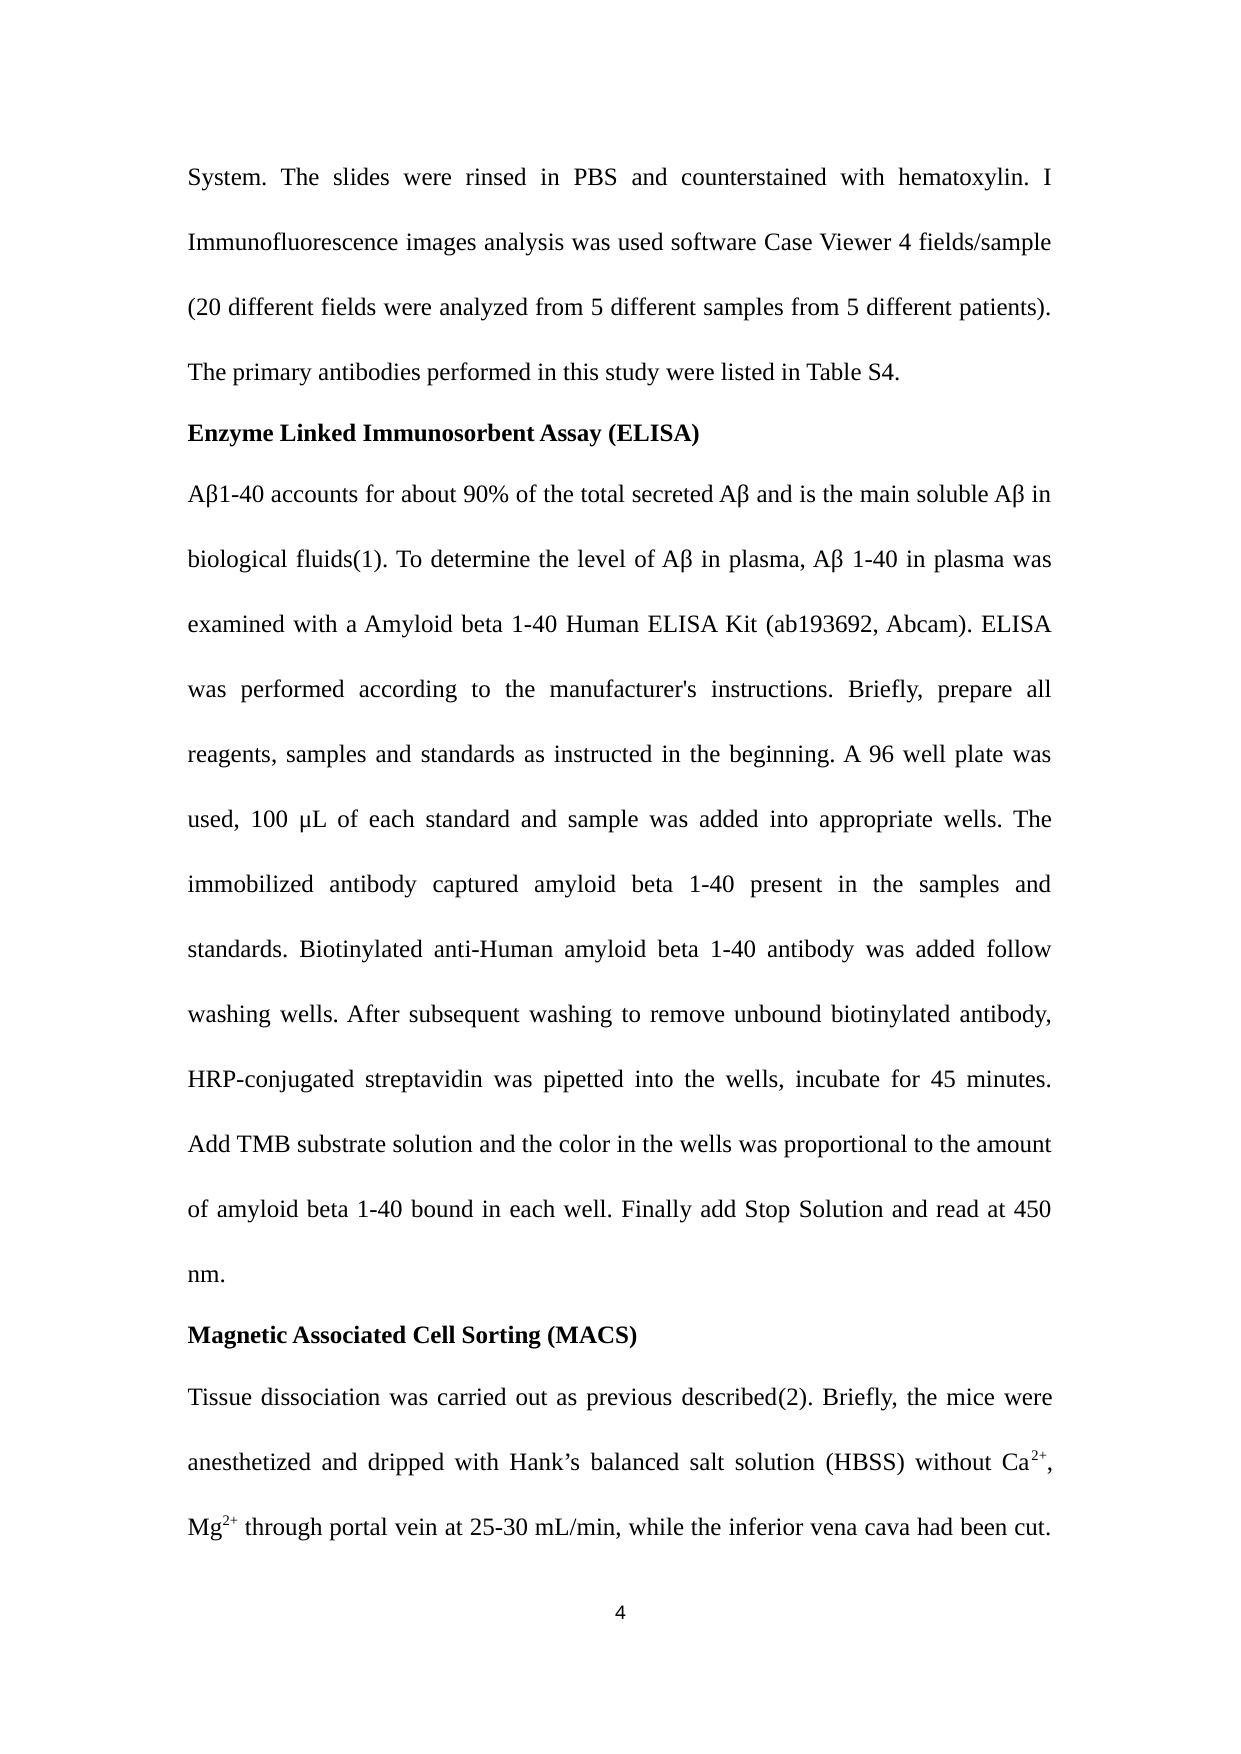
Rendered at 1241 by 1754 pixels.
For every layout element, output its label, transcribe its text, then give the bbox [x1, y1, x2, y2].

text Enzyme Linked Immunosorbent Assay (ELISA) [187, 416, 1053, 448]
text Aβ1-40 accounts for about 90% of the total secreted Aβ and is the main soluble Aβ in biological fluids(1). To determine the level of Aβ in plasma, Aβ 1-40 in plasma was examined with a Amyloid beta 1-40 Human ELISA Kit (ab193692, Abcam). ELISA was performed according to the manufacturer's instructions. Briefly, prepare all reagents, samples and standards as instructed in the beginning. A 96 well plate was used, 100 μL of each standard and sample was added into appropriate wells. The immobilized antibody captured amyloid beta 1-40 present in the samples and standards. Biotinylated anti-Human amyloid beta 1-40 antibody was added follow washing wells. After subsequent washing to remove unbound biotinylated antibody, HRP-conjugated streptavidin was pipetted into the wells, incubate for 45 minutes. Add TMB substrate solution and the color in the wells was proportional to the amount of amyloid beta 1-40 bound in each well. Finally add Stop Solution and read at 450 nm. [187, 477, 1053, 1290]
text Magnetic Associated Cell Sorting (MACS) [187, 1318, 1053, 1351]
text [187, 1380, 1053, 1542]
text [187, 160, 1053, 387]
